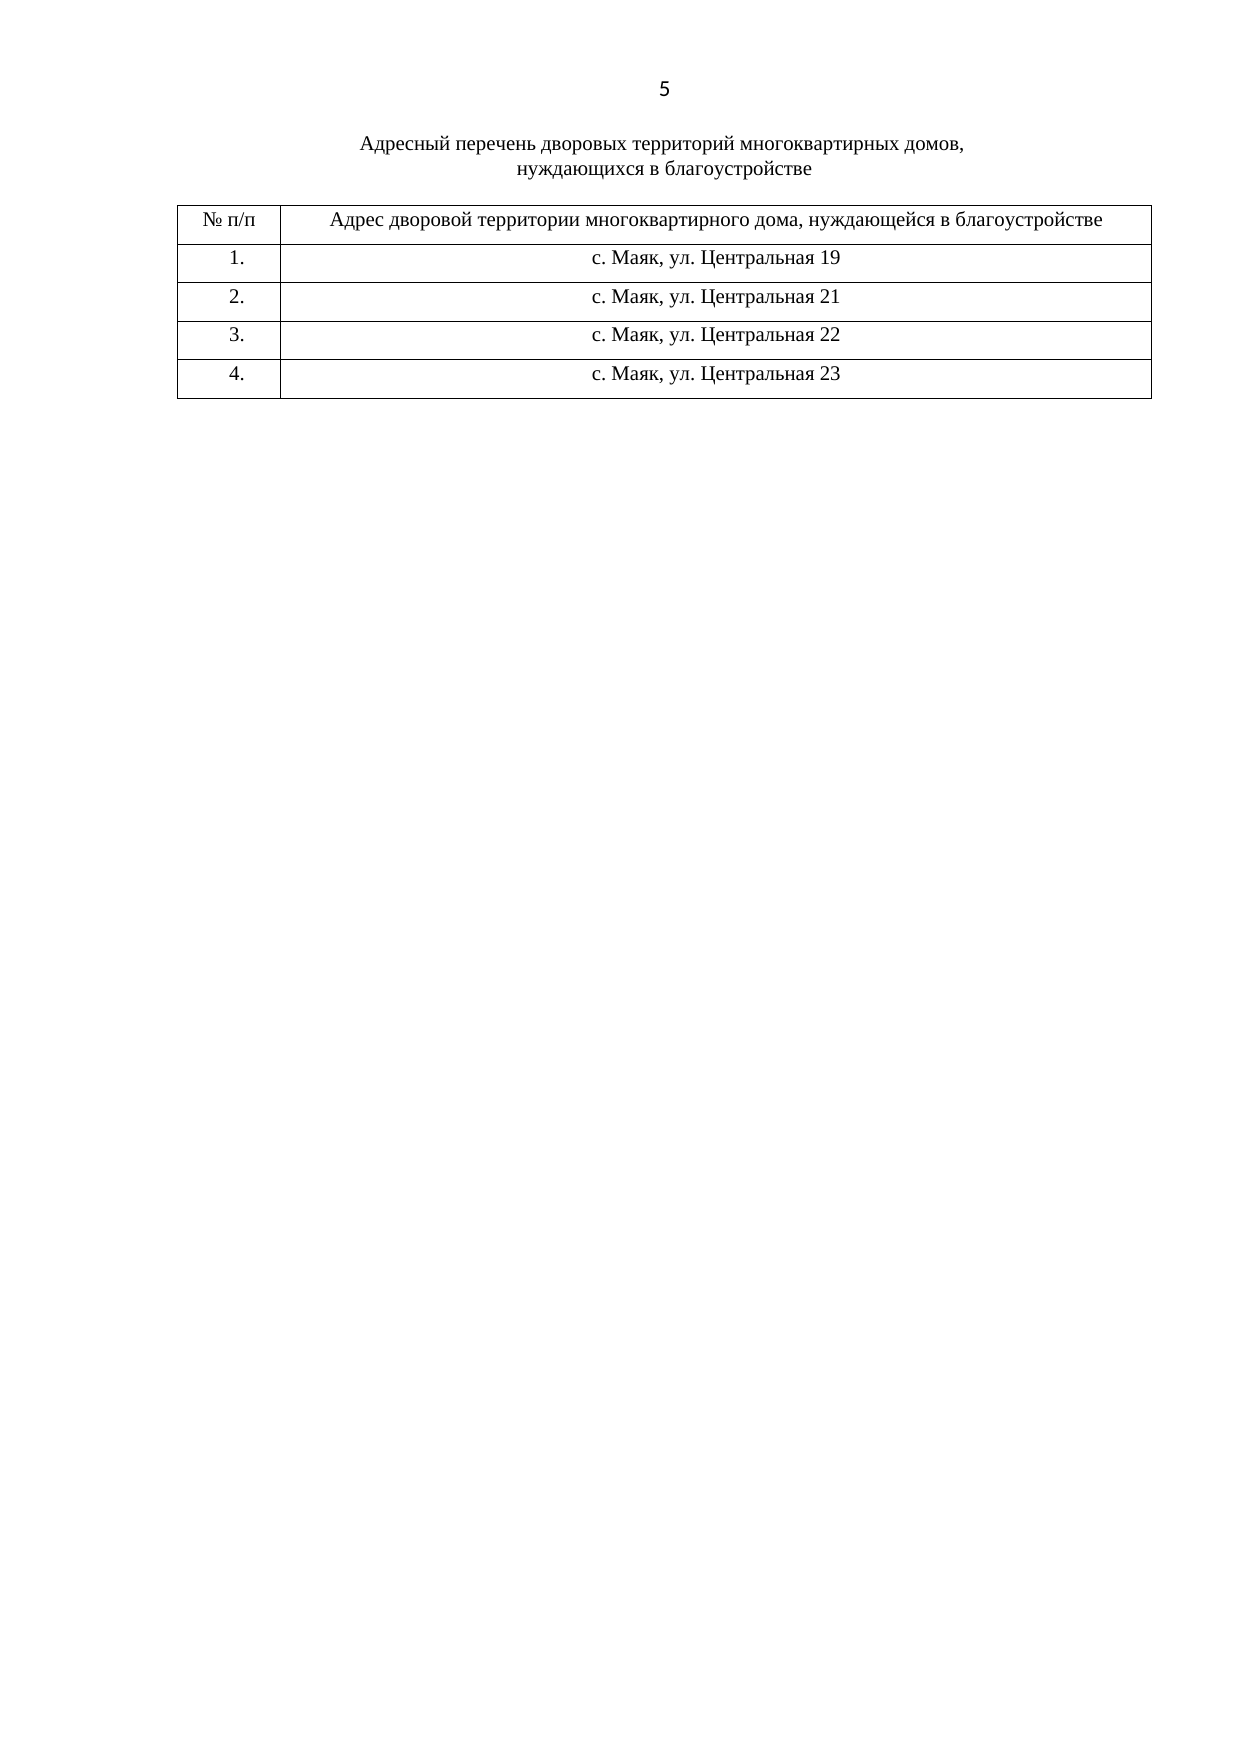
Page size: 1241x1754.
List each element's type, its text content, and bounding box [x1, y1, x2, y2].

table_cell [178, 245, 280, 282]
text Адресный перечень дворовых территорий многоквартирных домов, нуждающихся в благоустройстве [177, 130, 1152, 180]
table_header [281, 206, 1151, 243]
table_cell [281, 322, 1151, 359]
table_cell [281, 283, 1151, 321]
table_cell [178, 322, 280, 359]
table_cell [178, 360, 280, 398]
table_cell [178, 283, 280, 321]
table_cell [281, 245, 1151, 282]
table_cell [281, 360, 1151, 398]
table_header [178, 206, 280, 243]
